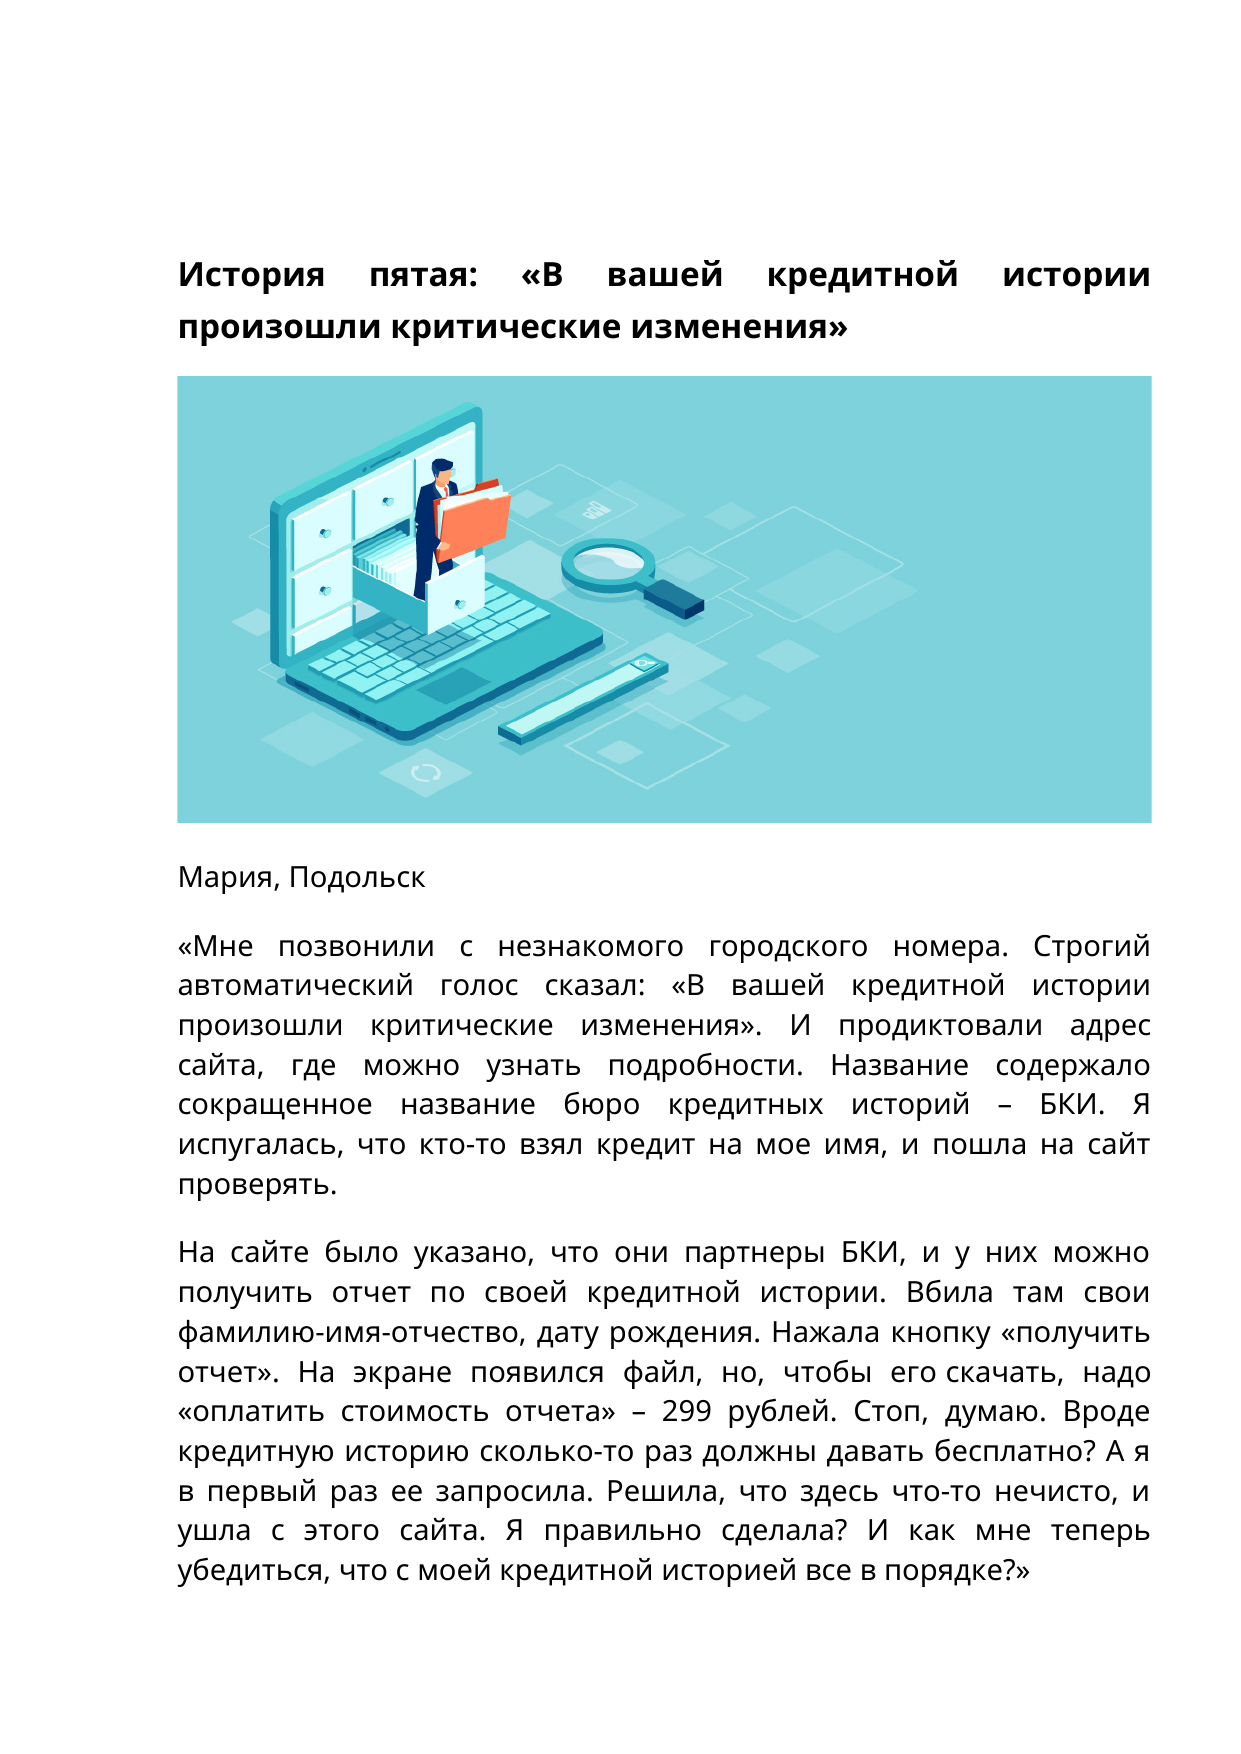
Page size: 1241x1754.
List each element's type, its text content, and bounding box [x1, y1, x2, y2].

text Мария, Подольск [177, 856, 1152, 896]
text «Мне позвонили с незнакомого городского номера. Строгий автоматический голос сказал: «В вашей кредитной истории произошли критические изменения». И продиктовали адрес сайта, где можно узнать подробности. Название содержало сокращенное название бюро кредитных историй – БКИ. Я испугалась, что кто-то взял кредит на мое имя, и пошла на сайт проверять. [177, 925, 1152, 1203]
text История пятая: «В вашей кредитной истории произошли критические изменения» [177, 251, 1152, 349]
picture [177, 376, 1152, 823]
text На сайте было указано, что они партнеры БКИ, и у них можно получить отчет по своей кредитной истории. Вбила там свои фамилию-имя-отчество, дату рождения. Нажала кнопку «получить отчет». На экране появился файл, но, чтобы его скачать, надо «оплатить стоимость отчета» – 299 рублей. Стоп, думаю. Вроде кредитную историю сколько-то раз должны давать бесплатно? А я в первый раз ее запросила. Решила, что здесь что-то нечисто, и ушла с этого сайта. Я правильно сделала? И как мне теперь убедиться, что с моей кредитной историей все в порядке?» [177, 1232, 1152, 1589]
